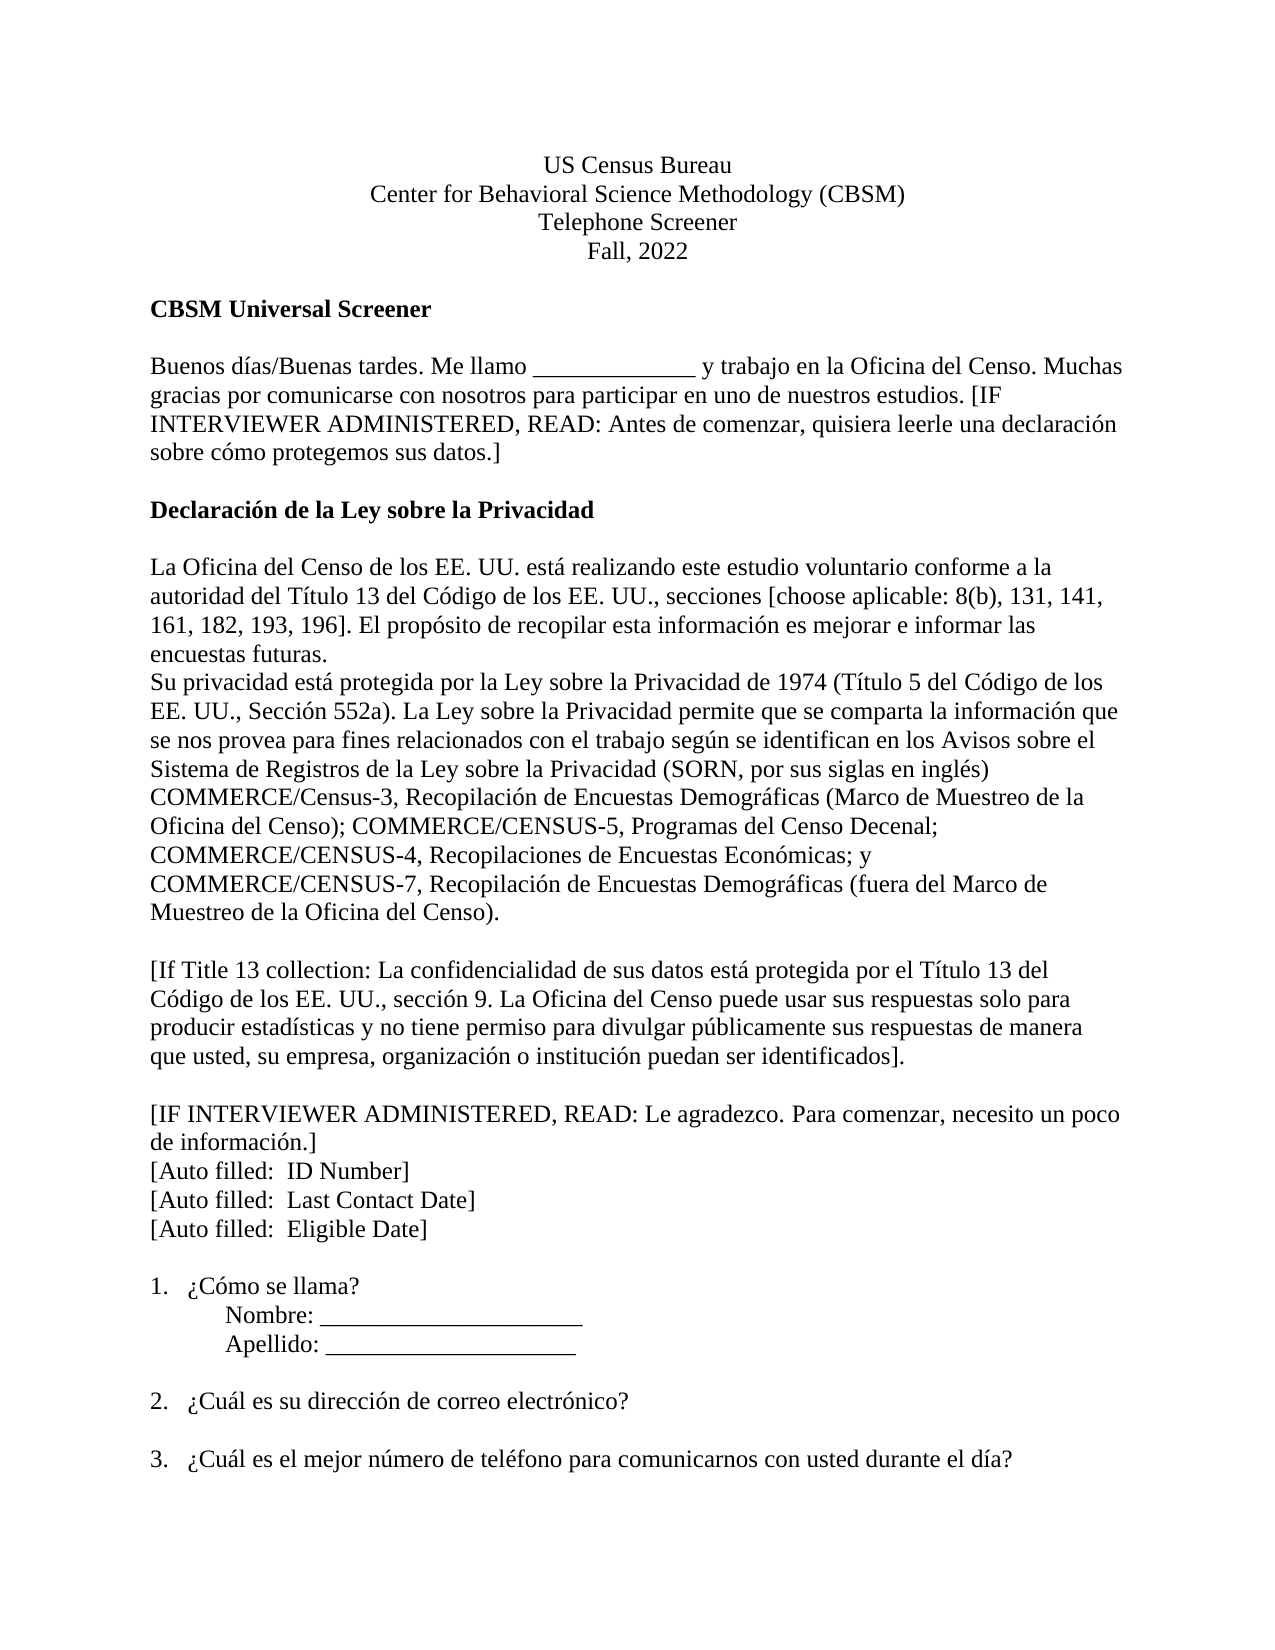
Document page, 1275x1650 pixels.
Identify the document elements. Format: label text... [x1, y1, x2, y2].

list ¿Cuál es el mejor número de teléfono para comunicarnos con usted durante el día? [150, 1444, 1125, 1472]
text [Auto filled: Last Contact Date] [150, 1185, 1125, 1214]
text Telephone Screener [150, 207, 1125, 236]
text CBSM Universal Screener [150, 294, 1125, 322]
text Center for Behavioral Science Methodology (CBSM) [150, 179, 1125, 207]
text Buenos días/Buenas tardes. Me llamo _____________ y trabajo en la Oficina del Censo. Muchas gracias por comunicarse con nosotros para participar en uno de nuestros estudios. [IF INTERVIEWER ADMINISTERED, READ: Antes de comenzar, quisiera leerle una declaración sobre cómo protegemos sus datos.] [150, 351, 1125, 466]
text [IF INTERVIEWER ADMINISTERED, READ: Le agradezco. Para comenzar, necesito un poco de información.] [150, 1099, 1125, 1156]
list ¿Cuál es su dirección de correo electrónico? [150, 1386, 1125, 1415]
text Declaración de la Ley sobre la Privacidad [150, 495, 1125, 524]
text Apellido: ____________________ [225, 1329, 1125, 1357]
text La Oficina del Censo de los EE. UU. está realizando este estudio voluntario conforme a la autoridad del Título 13 del Código de los EE. UU., secciones [choose aplicable: 8(b), 131, 141, 161, 182, 193, 196]. El propósito de recopilar esta información es mejorar e informar las encuestas futuras. [150, 552, 1125, 667]
list ¿Cómo se llama? [150, 1271, 1125, 1300]
text Fall, 2022 [150, 236, 1125, 265]
text [Auto filled: ID Number] [150, 1156, 1125, 1185]
text [If Title 13 collection: La confidencialidad de sus datos está protegida por el Título 13 del Código de los EE. UU., sección 9. La Oficina del Censo puede usar sus respuestas solo para producir estadísticas y no tiene permiso para divulgar públicamente sus respuestas de manera que usted, su empresa, organización o institución puedan ser identificados]. [150, 955, 1125, 1070]
text Nombre: _____________________ [225, 1300, 1125, 1329]
text Su privacidad está protegida por la Ley sobre la Privacidad de 1974 (Título 5 del Código de los EE. UU., Sección 552a). La Ley sobre la Privacidad permite que se comparta la información que se nos provea para fines relacionados con el trabajo según se identifican en los Avisos sobre el Sistema de Registros de la Ley sobre la Privacidad (SORN, por sus siglas en inglés) COMMERCE/Census-3, Recopilación de Encuestas Demográficas (Marco de Muestreo de la Oficina del Censo); COMMERCE/CENSUS-5, Programas del Censo Decenal; COMMERCE/CENSUS-4, Recopilaciones de Encuestas Económicas; y COMMERCE/CENSUS-7, Recopilación de Encuestas Demográficas (fuera del Marco de Muestreo de la Oficina del Censo). [150, 667, 1125, 926]
text US Census Bureau [150, 150, 1125, 179]
text [Auto filled: Eligible Date] [150, 1214, 1125, 1242]
